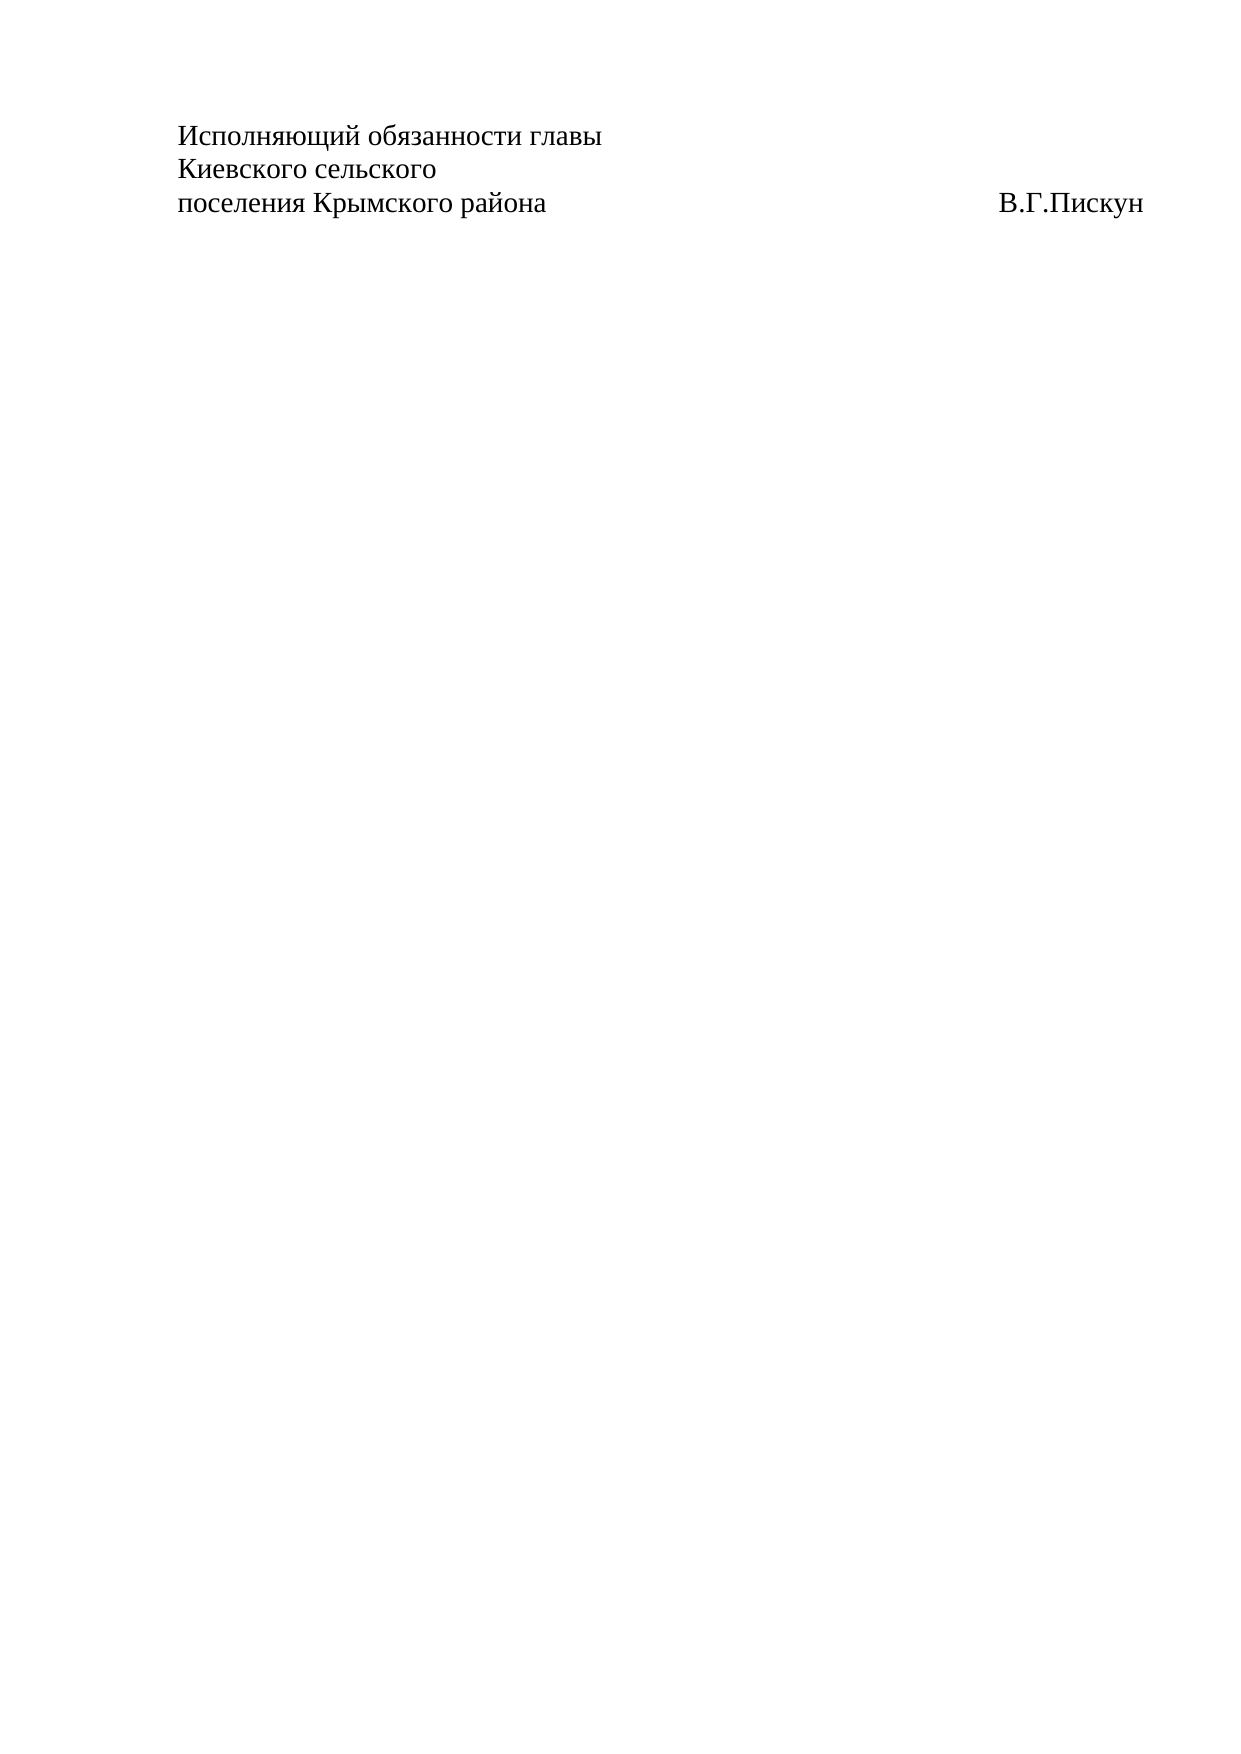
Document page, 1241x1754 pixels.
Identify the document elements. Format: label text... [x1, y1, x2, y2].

text Киевского сельского [177, 152, 1152, 185]
text поселения Крымского района В.Г.Пискун [177, 185, 1152, 219]
text Исполняющий обязанности главы [177, 118, 1152, 152]
